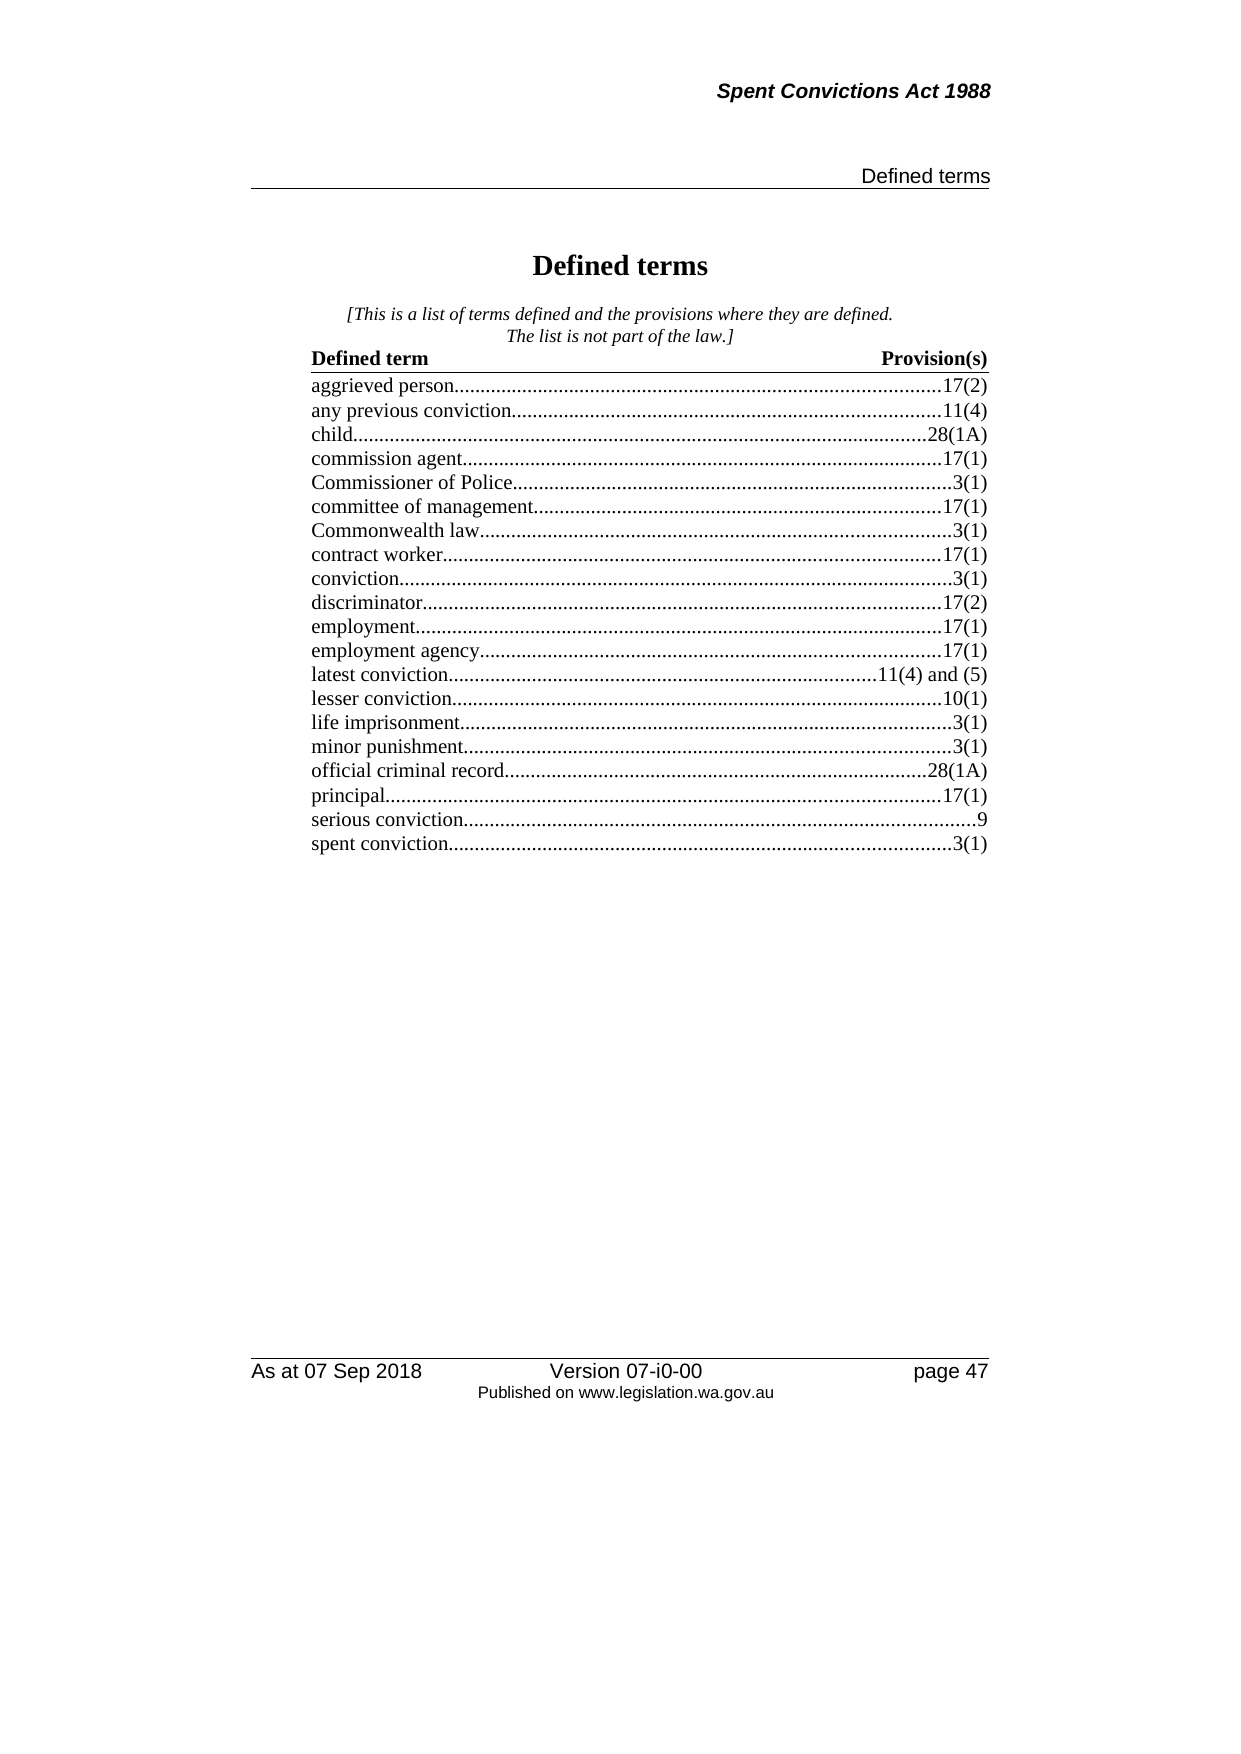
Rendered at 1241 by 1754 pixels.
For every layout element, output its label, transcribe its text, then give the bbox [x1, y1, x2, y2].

text commission agent 17(1) [311, 446, 929, 470]
text life imprisonment 3(1) [311, 710, 929, 734]
text Defined term Provision(s) [311, 346, 989, 372]
text contract worker 17(1) [311, 542, 929, 566]
text Commissioner of Police 3(1) [311, 470, 929, 494]
text official criminal record 28(1A) [311, 758, 929, 782]
text serious conviction 9 [311, 807, 929, 831]
text committee of management 17(1) [311, 494, 929, 518]
subtitle Defined terms [251, 248, 989, 282]
text conviction 3(1) [311, 566, 929, 590]
text spent conviction 3(1) [311, 831, 929, 855]
text employment agency 17(1) [311, 638, 929, 662]
text principal 17(1) [311, 782, 929, 807]
text aggrieved person 17(2) [311, 373, 929, 397]
text child 28(1A) [311, 422, 929, 446]
text [This is a list of terms defined and the provisions where they are defined. The list is not part of the law.] [339, 303, 901, 346]
text Commonwealth law 3(1) [311, 518, 929, 542]
text minor punishment 3(1) [311, 734, 929, 758]
text discriminator 17(2) [311, 590, 929, 614]
text lesser conviction 10(1) [311, 686, 929, 710]
text any previous conviction 11(4) [311, 397, 929, 422]
text employment 17(1) [311, 614, 929, 638]
text latest conviction 11(4) and (5) [311, 662, 929, 686]
